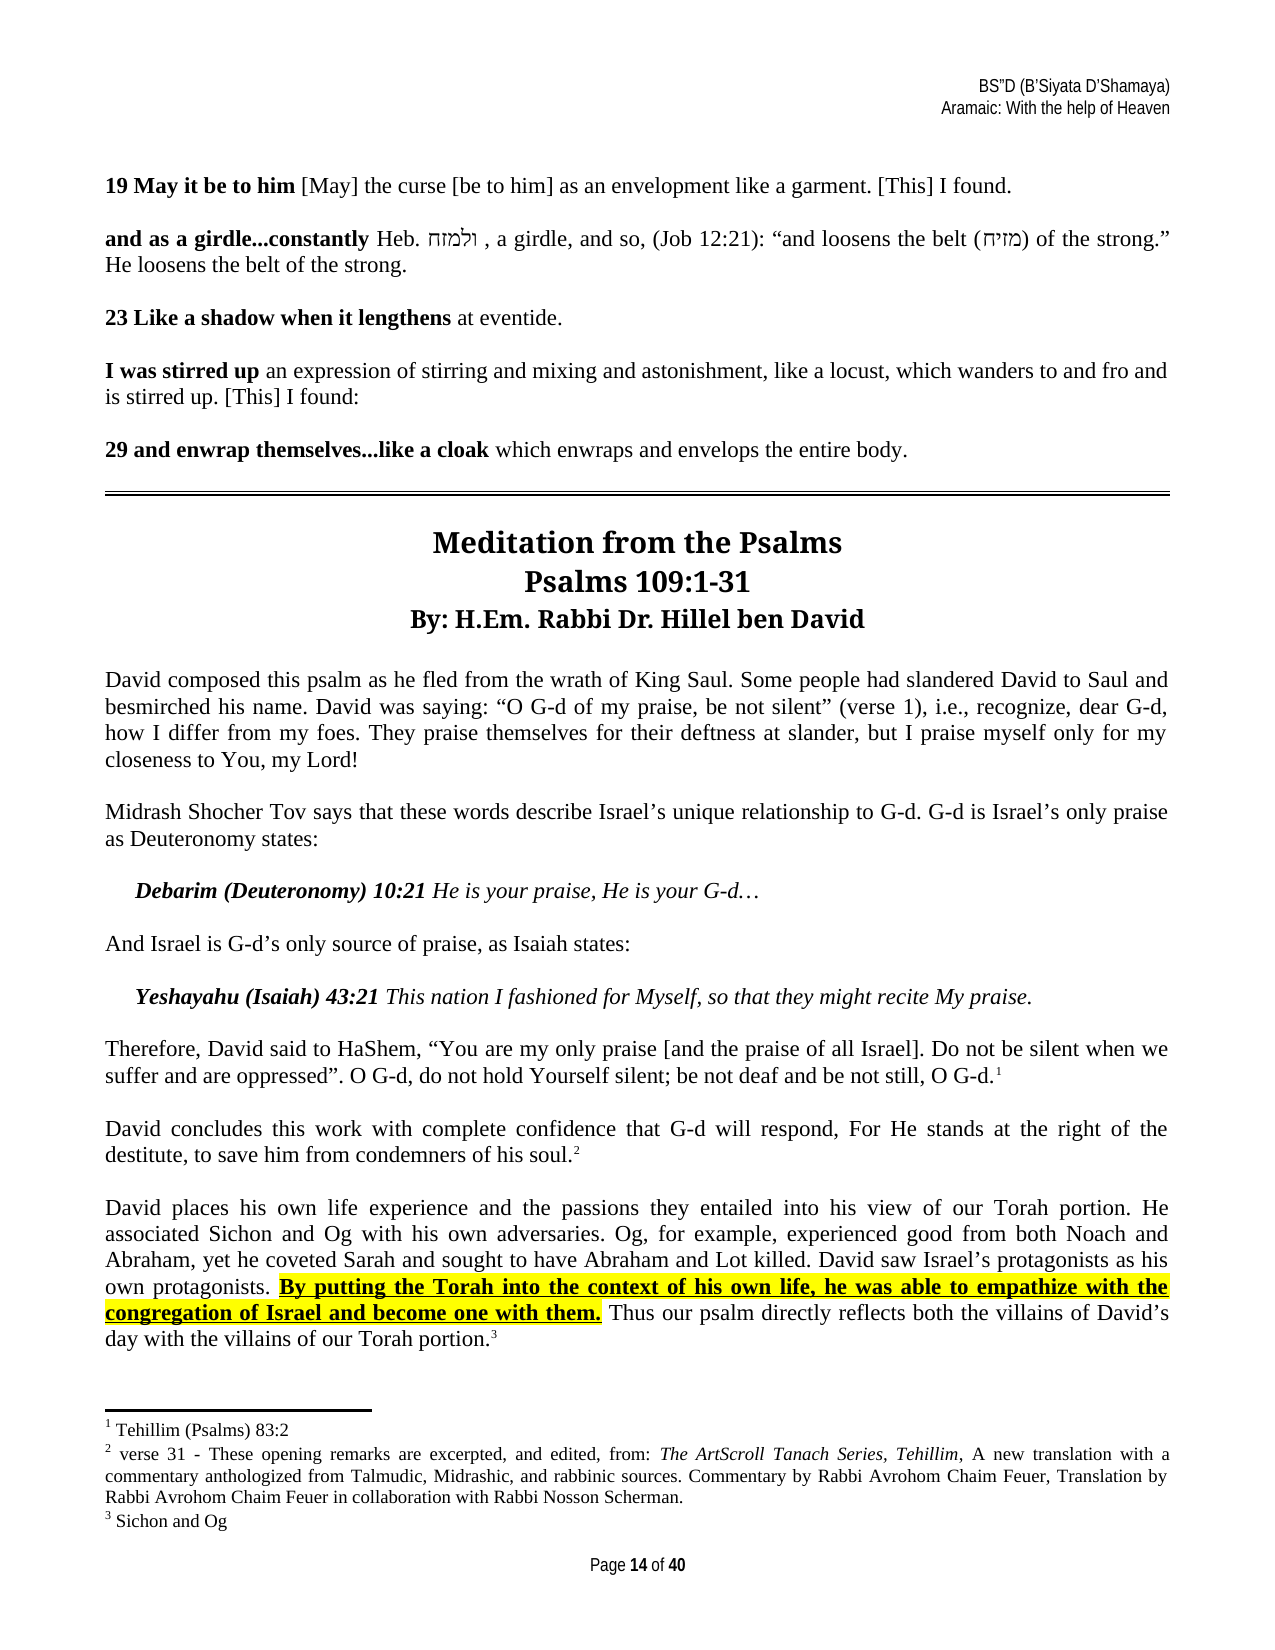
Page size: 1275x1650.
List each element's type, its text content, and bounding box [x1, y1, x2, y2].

text 23 Like a shadow when it lengthens at eventide. [105, 304, 1170, 331]
text And Israel is G-d’s only source of praise, as Isaiah states: [105, 930, 1170, 956]
text 29 and enwrap themselves...like a cloak which enwraps and envelops the entire body. [105, 436, 1170, 462]
text David places his own life experience and the passions they entailed into his view of our Torah portion. He associated Sichon and Og with his own adversaries. Og, for example, experienced good from both Noach and Abraham, yet he coveted Sarah and sought to have Abraham and Lot killed. David saw Israel’s protagonists as his own protagonists. By putting the Torah into the context of his own life, he was able to empathize with the congregation of Israel and become one with them. Thus our psalm directly reflects both the villains of David’s day with the villains of our Torah portion. [105, 1299, 1170, 1352]
text I was stirred up an expression of stirring and mixing and astonishment, like a locust, which wanders to and fro and is stirred up. [This] I found: [105, 357, 1170, 410]
text Psalms ‎‎109:1-31 [105, 562, 1170, 601]
text Therefore, David said to HaShem, “You are my only praise [and the praise of all Israel]. Do not be silent when we suffer and are oppressed”. O G-d, do not hold Yourself silent; be not deaf and be not still, O G-d. [105, 1036, 1170, 1088]
text David concludes this work with complete confidence that G-d will respond, For He stands at the right of the destitute, to save him from condemners of his soul. [105, 1114, 1170, 1167]
text and as a girdle...constantly Heb. ולמזח , a girdle, and so, (Job 12:21): “and loosens the belt (מזיח) of the strong.” He loosens the belt of the strong. [105, 225, 1170, 278]
text David places his own life experience and the passions they entailed into his view of our Torah portion. He associated Sichon and Og with his own adversaries. Og, for example, experienced good from both Noach and Abraham, yet he coveted Sarah and sought to have Abraham and Lot killed. David saw Israel’s protagonists as his own protagonists. By putting the Torah into the context of his own life, he was able to empathize with the congregation of Israel and become one with them. Thus our psalm directly reflects both the villains of David’s day with the villains of our Torah portion. [105, 1194, 1170, 1299]
text David composed this psalm as he fled from the wrath of King Saul. Some people had slandered David to Saul and besmirched his name. David was saying: “O G-d of my praise, be not silent” (verse 1), i.e., recognize, dear G-d, how I differ from my foes. They praise themselves for their deftness at slander, but I praise myself only for my closeness to You, my Lord! [105, 667, 1170, 772]
text Yeshayahu (Isaiah) 43:21 This nation I fashioned for Myself, so that they might recite My praise. [135, 983, 1140, 1009]
text Midrash Shocher Tov says that these words describe Israel’s unique relationship to G-d. G-d is Israel’s only praise as Deuteronomy states: [105, 798, 1170, 851]
text By: H.Em. Rabbi Dr. Hillel ben David [105, 601, 1170, 635]
text 19 May it be to him [May] the curse [be to him] as an envelopment like a garment. [This] I found. [105, 172, 1170, 199]
text Meditation from the Psalms [105, 522, 1170, 562]
text Debarim (Deuteronomy) 10:21 He is your praise, He is your G-d… [135, 877, 1140, 904]
